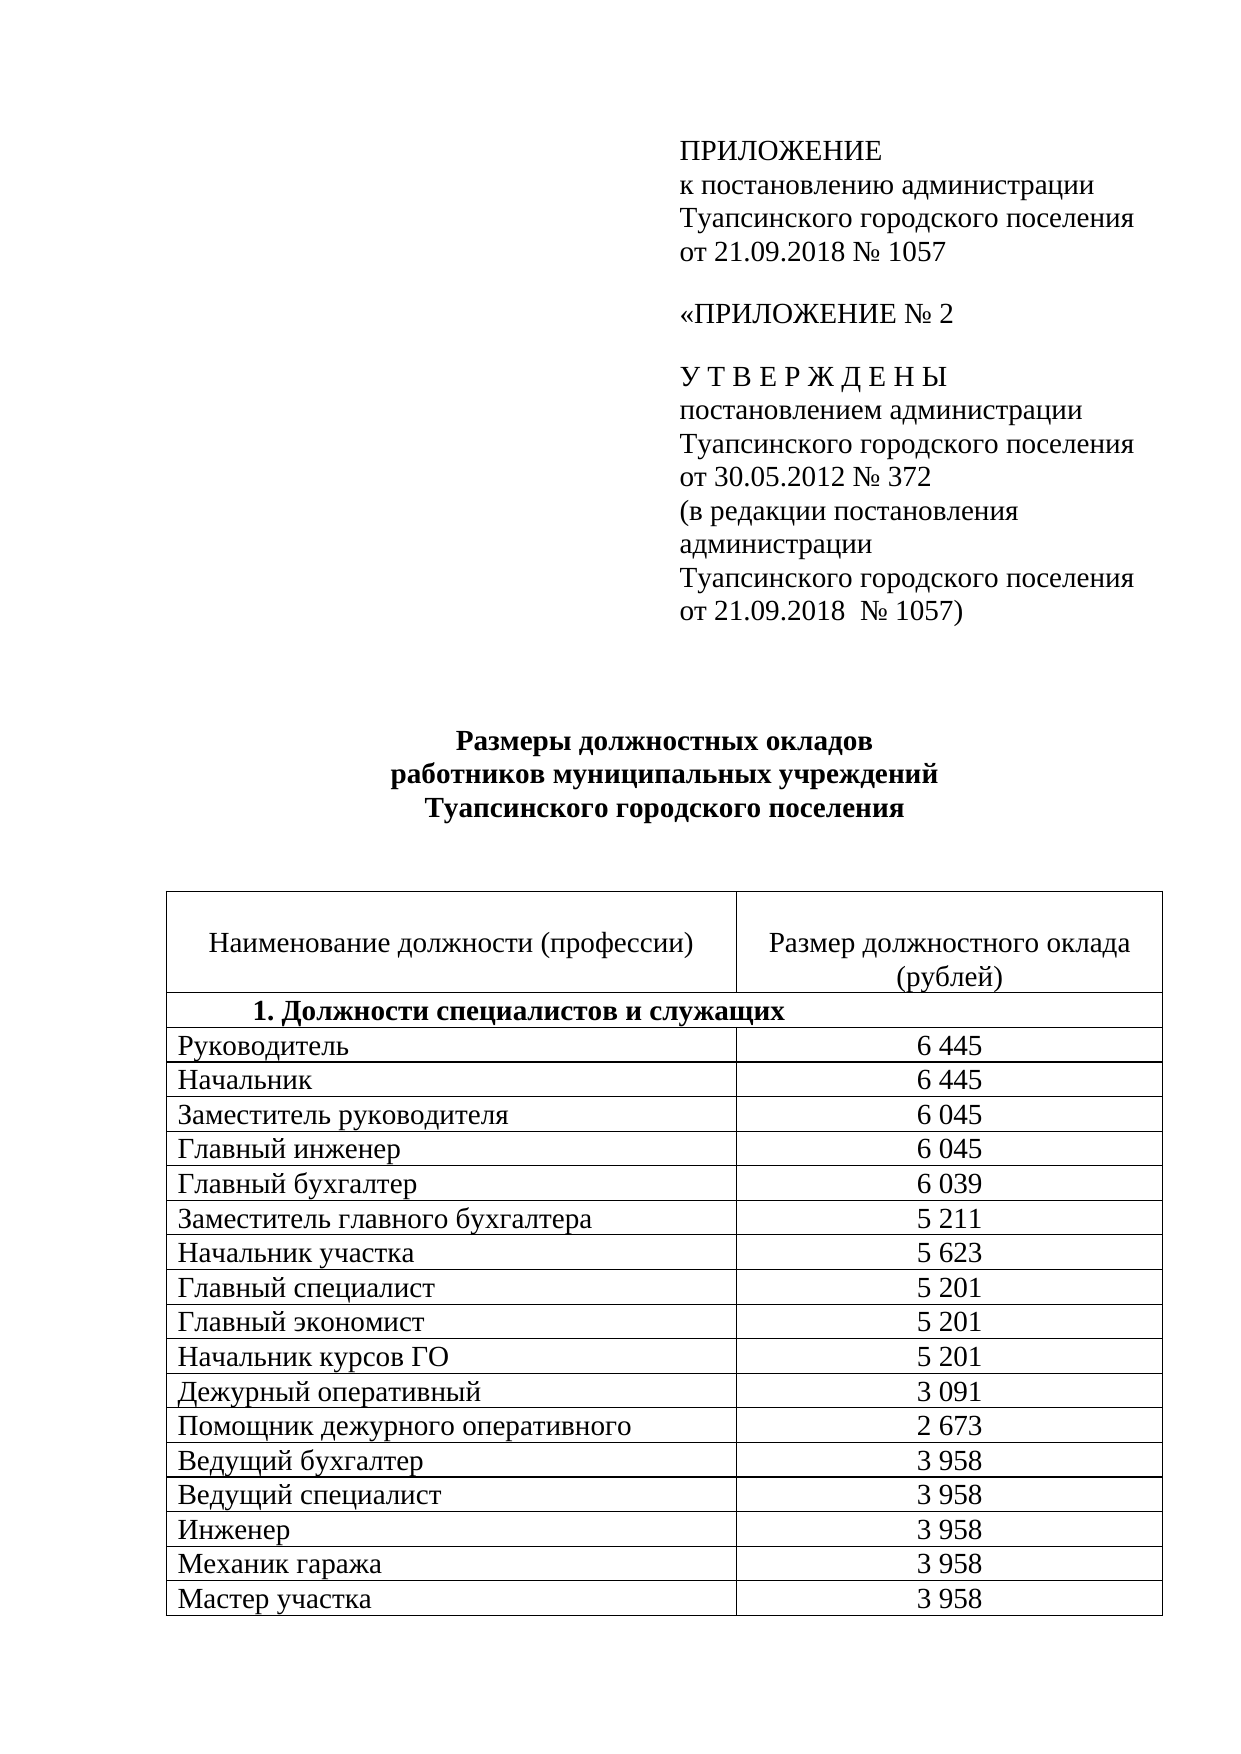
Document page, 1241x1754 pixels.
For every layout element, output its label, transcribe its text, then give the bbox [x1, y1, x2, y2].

table_cell Инженер [167, 1512, 736, 1546]
table_cell 1. Должности специалистов и служащих [167, 993, 1162, 1027]
text Туапсинского городского поселения [679, 560, 1152, 593]
table_cell Заместитель главного бухгалтера [167, 1201, 736, 1234]
table_cell Механик гаража [167, 1547, 736, 1580]
table_cell 6 445 [737, 1028, 1162, 1061]
table_cell 3 958 [737, 1478, 1162, 1511]
text У Т В Е Р Ж Д Е Н Ы [679, 330, 1152, 392]
text Туапсинского городского поселения [679, 426, 1152, 459]
text от 21.09.2018 № 1057 [679, 234, 1152, 268]
table_cell 5 623 [737, 1235, 1162, 1269]
table_cell Заместитель руководителя [167, 1097, 736, 1131]
table_cell 3 958 [737, 1512, 1162, 1546]
table_cell 5 201 [737, 1339, 1162, 1373]
table_cell 3 958 [737, 1547, 1162, 1580]
text от 30.05.2012 № 372 [679, 459, 1152, 493]
table_header Наименование должности (профессии) [167, 892, 736, 992]
table_header Размер должностного оклада (рублей) [737, 892, 1162, 992]
table_cell Начальник участка [167, 1235, 736, 1269]
table_cell Начальник курсов ГО [167, 1339, 736, 1373]
text к постановлению администрации [679, 167, 1152, 201]
text Туапсинского городского поселения [177, 790, 1152, 823]
table_cell 2 673 [737, 1408, 1162, 1442]
table_cell 5 211 [737, 1201, 1162, 1234]
table_cell 3 958 [737, 1443, 1162, 1476]
table_cell Главный специалист [167, 1270, 736, 1303]
table_cell Ведущий бухгалтер [167, 1443, 736, 1476]
table_cell Помощник дежурного оперативного [167, 1408, 736, 1442]
text «ПРИЛОЖЕНИЕ № 2 [679, 296, 1152, 330]
table_cell Главный экономист [167, 1305, 736, 1338]
table_cell 3 958 [737, 1581, 1162, 1615]
table_cell 6 039 [737, 1166, 1162, 1200]
table_cell Начальник [167, 1063, 736, 1096]
text постановлением администрации [679, 392, 1152, 426]
table_cell 5 201 [737, 1270, 1162, 1303]
text администрации [679, 526, 1152, 560]
text Туапсинского городского поселения [679, 201, 1152, 234]
table_cell Руководитель [167, 1028, 736, 1061]
table_cell 5 201 [737, 1305, 1162, 1338]
table_cell Мастер участка [167, 1581, 736, 1615]
table_cell Ведущий специалист [167, 1478, 736, 1511]
text Размеры должностных окладов [177, 723, 1152, 756]
text ПРИЛОЖЕНИЕ [679, 105, 1152, 167]
table_cell Главный инженер [167, 1132, 736, 1165]
table_cell Главный бухгалтер [167, 1166, 736, 1200]
table_cell 6 045 [737, 1097, 1162, 1131]
table_cell 6 445 [737, 1063, 1162, 1096]
text от 21.09.2018 № 1057) [679, 593, 1152, 627]
table_cell Дежурный оперативный [167, 1374, 736, 1407]
table_cell 3 091 [737, 1374, 1162, 1407]
text работников муниципальных учреждений [177, 756, 1152, 790]
table_cell 6 045 [737, 1132, 1162, 1165]
text (в редакции постановления [679, 493, 1152, 526]
